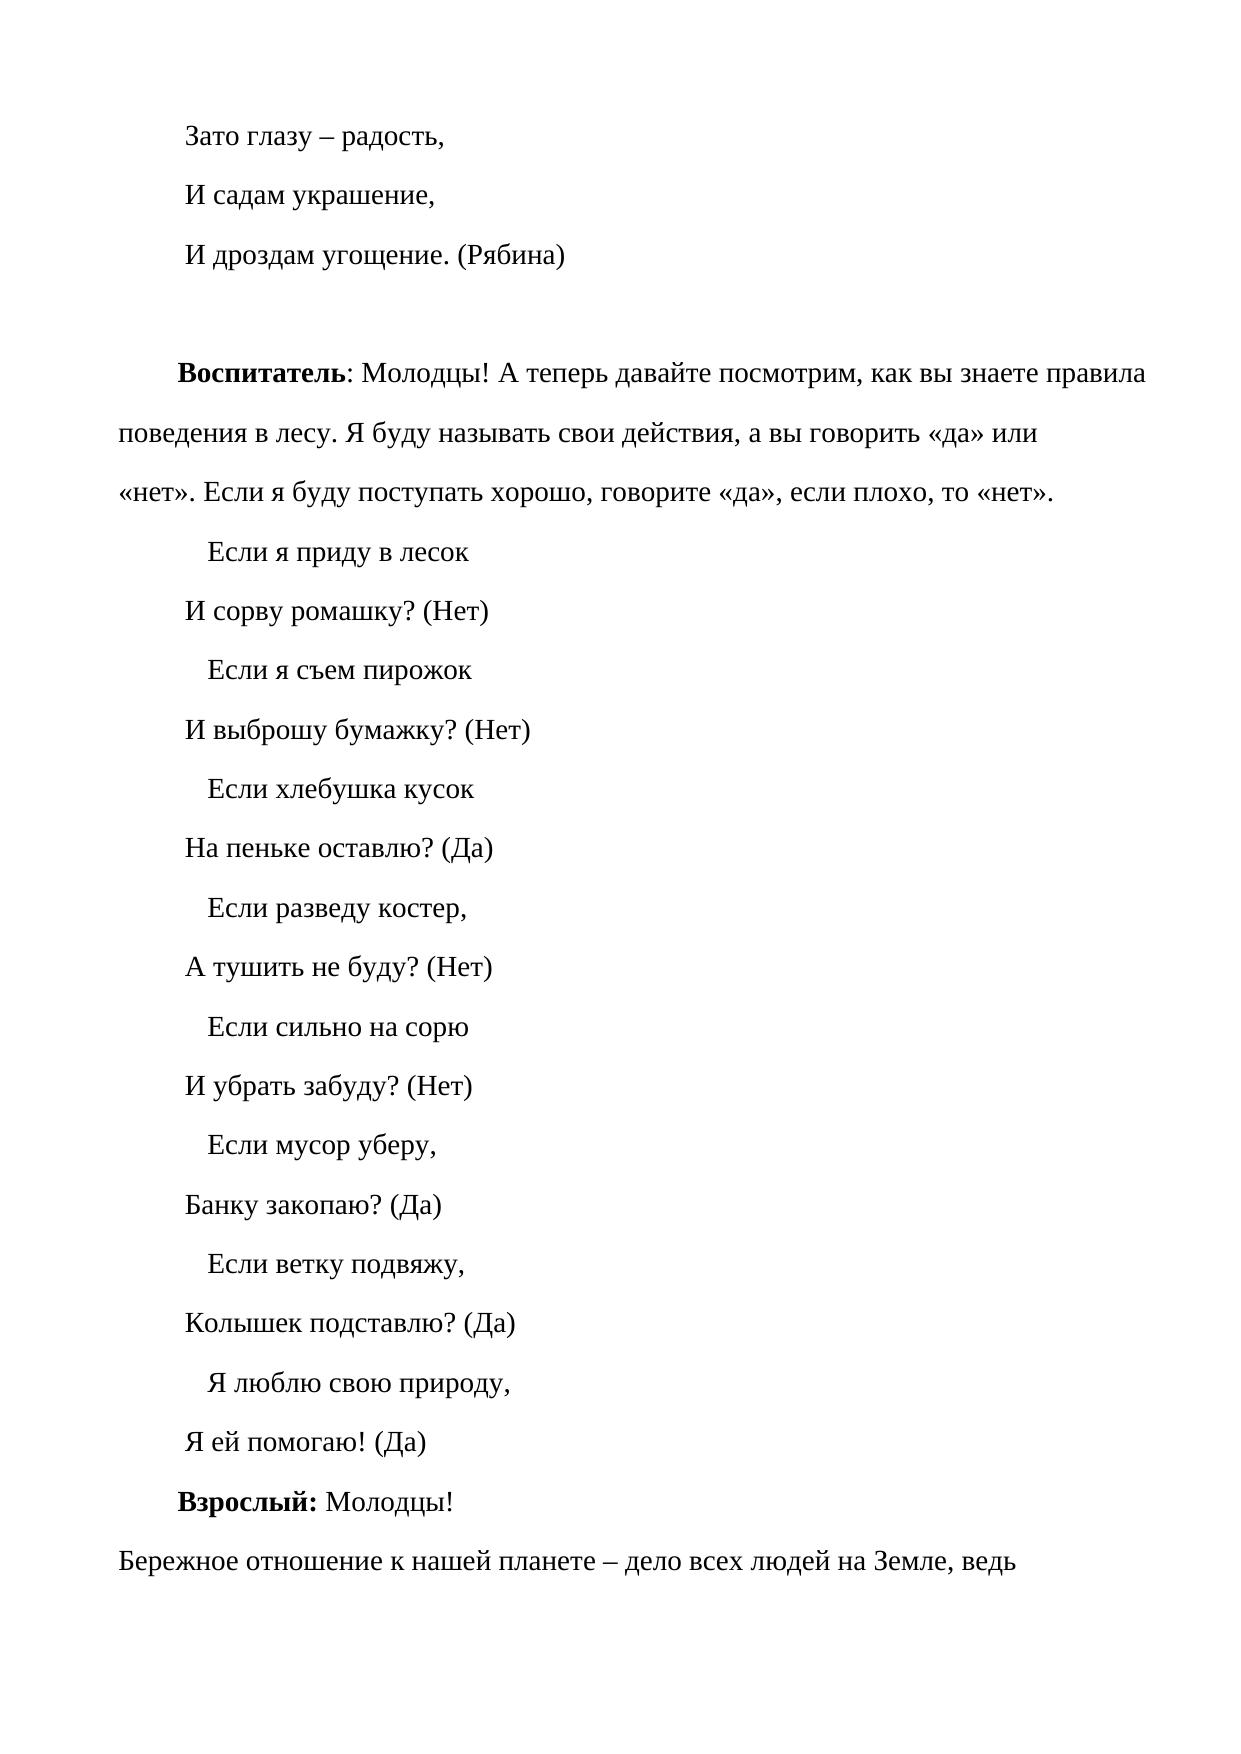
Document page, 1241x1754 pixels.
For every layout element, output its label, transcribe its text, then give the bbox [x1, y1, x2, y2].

text И садам украшение, [177, 177, 1152, 211]
text А тушить не буду? (Нет) [177, 949, 1152, 983]
text  Если я приду в лесок [177, 534, 1152, 567]
text И сорву ромашку? (Нет) [177, 593, 1152, 627]
text  Если разведу костер, [177, 890, 1152, 923]
text  Если я съем пирожок [177, 652, 1152, 686]
text поведения в лесу. Я буду называть свои действия, а вы говорить «да» или [118, 415, 1152, 448]
text Воспитатель: Молодцы! А теперь давайте посмотрим, как вы знаете правила [177, 356, 1152, 389]
text И выброшу бумажку? (Нет) [177, 712, 1152, 745]
text Зато глазу – радость, [177, 118, 1152, 152]
text И дроздам угощение. (Рябина) [177, 237, 1152, 270]
text  Если ветку подвяжу, [177, 1246, 1152, 1280]
text «нет». Если я буду поступать хорошо, говорите «да», если плохо, то «нет». [118, 474, 1152, 508]
text  Если мусор уберу, [177, 1127, 1152, 1161]
text Банку закопаю? (Да) [177, 1187, 1152, 1220]
text  Если сильно на сорю [177, 1009, 1152, 1042]
text Колышек подставлю? (Да) [177, 1306, 1152, 1339]
text Я ей помогаю! (Да) [177, 1424, 1152, 1458]
text  Если хлебушка кусок [177, 771, 1152, 805]
text Взрослый: Молодцы! [177, 1484, 1152, 1517]
text  Я люблю свою природу, [177, 1365, 1152, 1398]
text И убрать забуду? (Нет) [177, 1068, 1152, 1102]
text На пеньке оставлю? (Да) [177, 831, 1152, 864]
text Бережное отношение к нашей планете – дело всех людей на Земле, ведь [118, 1543, 1152, 1577]
